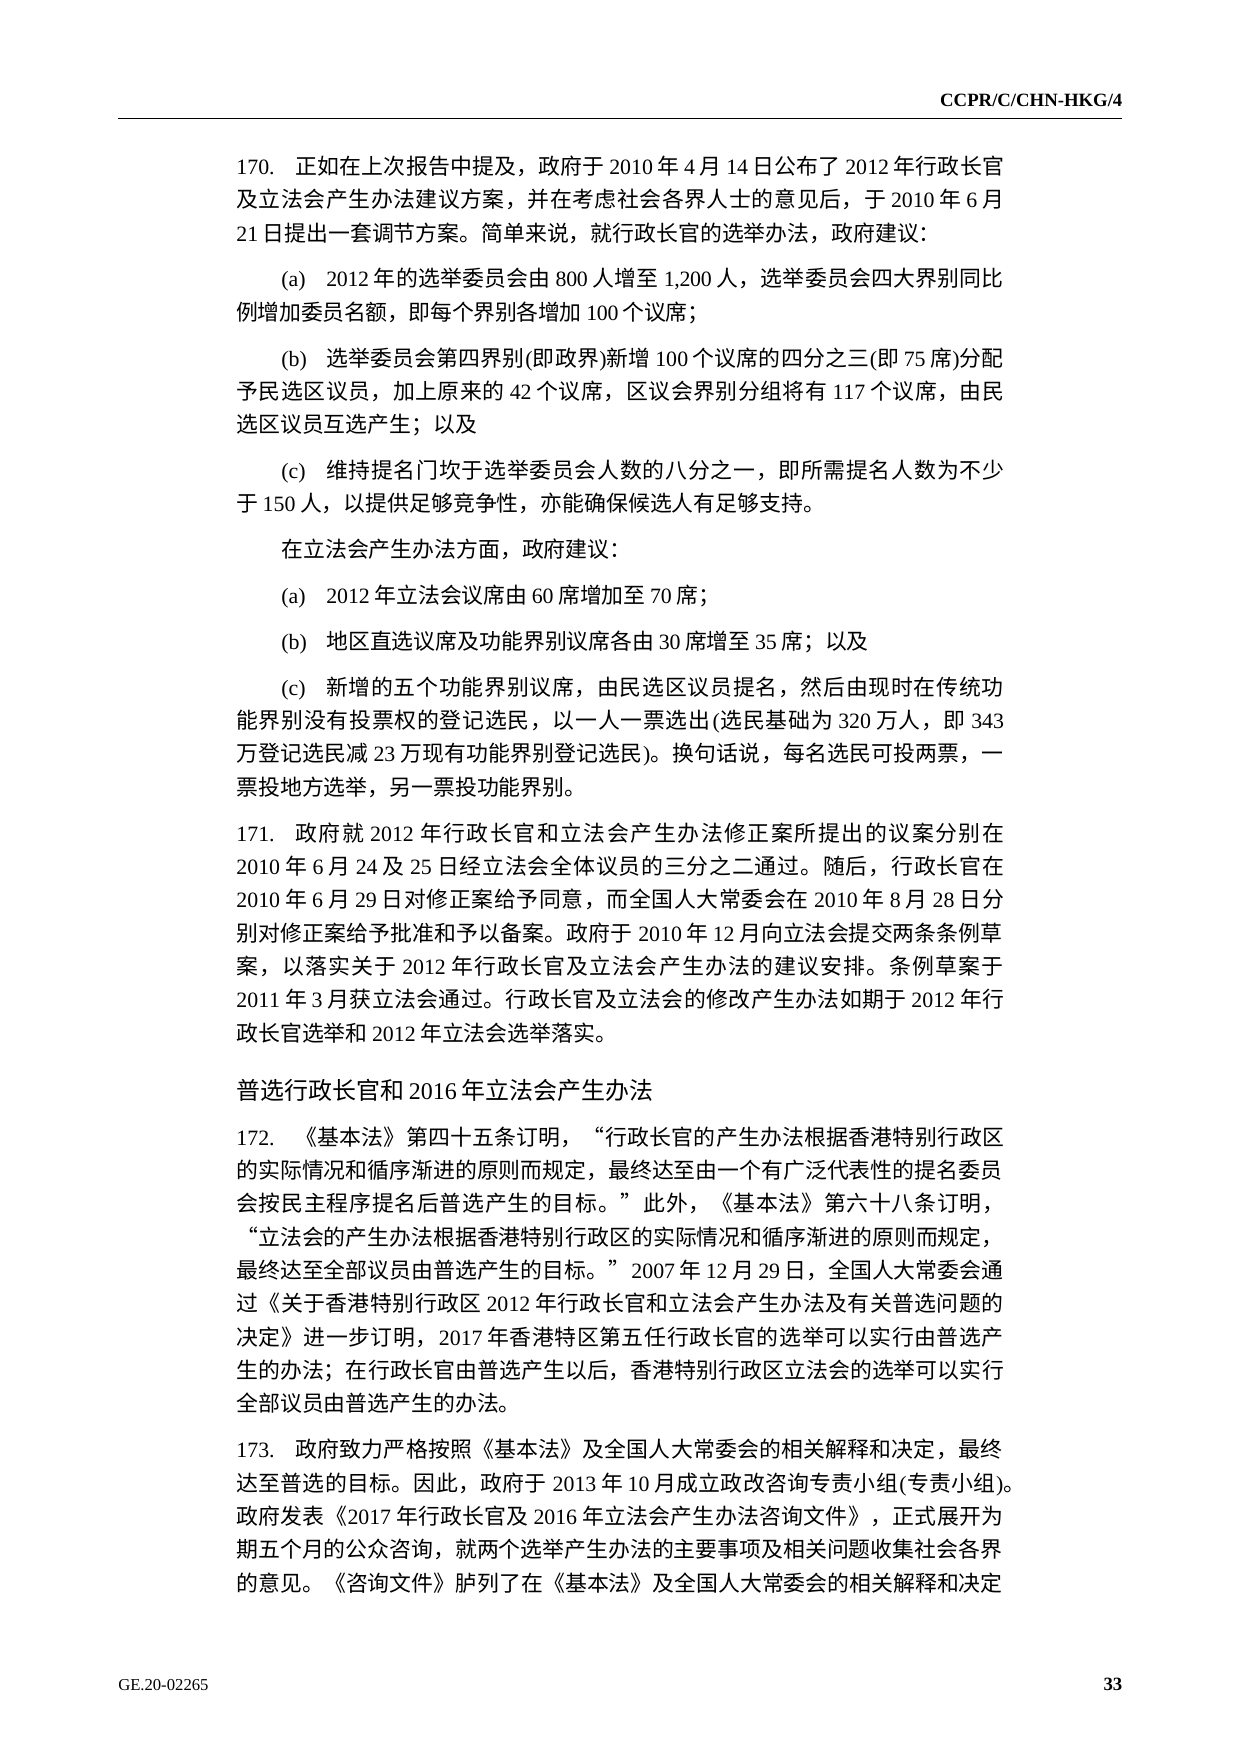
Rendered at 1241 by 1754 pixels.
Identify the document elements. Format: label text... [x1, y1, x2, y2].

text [236, 1431, 1004, 1598]
text 普选行政长官和2016年立法会产生办法 [118, 1073, 1004, 1106]
text 170. 正如在上次报告中提及，政府于2010年4月14日公布了2012年行政长官及立法会产生办法建议方案，并在考虑社会各界人士的意见后，于2010年6月21日提出一套调节方案。简单来说，就行政长官的选举办法，政府建议： [236, 148, 1004, 248]
text (b) 选举委员会第四界别(即政界)新增100个议席的四分之三(即75席)分配予民选区议员，加上原来的42个议席，区议会界别分组将有117个议席，由民选区议员互选产生；以及 [236, 339, 1004, 439]
text (a) 2012年的选举委员会由800人增至1,200人，选举委员会四大界别同比例增加委员名额，即每个界别各增加100个议席； [236, 260, 1004, 327]
text (a) 2012年立法会议席由60席增加至70席； [236, 577, 1004, 610]
text 172. 《基本法》第四十五条订明，“行政长官的产生办法根据香港特别行政区的实际情况和循序渐进的原则而规定，最终达至由一个有广泛代表性的提名委员会按民主程序提名后普选产生的目标。”此外，《基本法》第六十八条订明，“立法会的产生办法根据香港特别行政区的实际情况和循序渐进的原则而规定，最终达至全部议员由普选产生的目标。”2007年12月29日，全国人大常委会通过《关于香港特别行政区2012年行政长官和立法会产生办法及有关普选问题的决定》进一步订明，2017年香港特区第五任行政长官的选举可以实行由普选产生的办法；在行政长官由普选产生以后，香港特别行政区立法会的选举可以实行全部议员由普选产生的办法。 [236, 1118, 1004, 1418]
text (c) 维持提名门坎于选举委员会人数的八分之一，即所需提名人数为不少于150人，以提供足够竞争性，亦能确保候选人有足够支持。 [236, 452, 1004, 518]
text 在立法会产生办法方面，政府建议： [236, 531, 1004, 564]
text (b) 地区直选议席及功能界别议席各由30席增至35席；以及 [236, 623, 1004, 656]
text 171. 政府就2012年行政长官和立法会产生办法修正案所提出的议案分别在2010年6月24及25日经立法会全体议员的三分之二通过。随后，行政长官在2010年6月29日对修正案给予同意，而全国人大常委会在2010年8月28日分别对修正案给予批准和予以备案。政府于2010年12月向立法会提交两条条例草案，以落实关于2012年行政长官及立法会产生办法的建议安排。条例草案于2011年3月获立法会通过。行政长官及立法会的修改产生办法如期于2012年行政长官选举和2012年立法会选举落实。 [236, 814, 1004, 1048]
text (c) 新增的五个功能界别议席，由民选区议员提名，然后由现时在传统功能界别没有投票权的登记选民，以一人一票选出(选民基础为320万人，即343万登记选民减23万现有功能界别登记选民)。换句话说，每名选民可投两票，一票投地方选举，另一票投功能界别。 [236, 668, 1004, 802]
